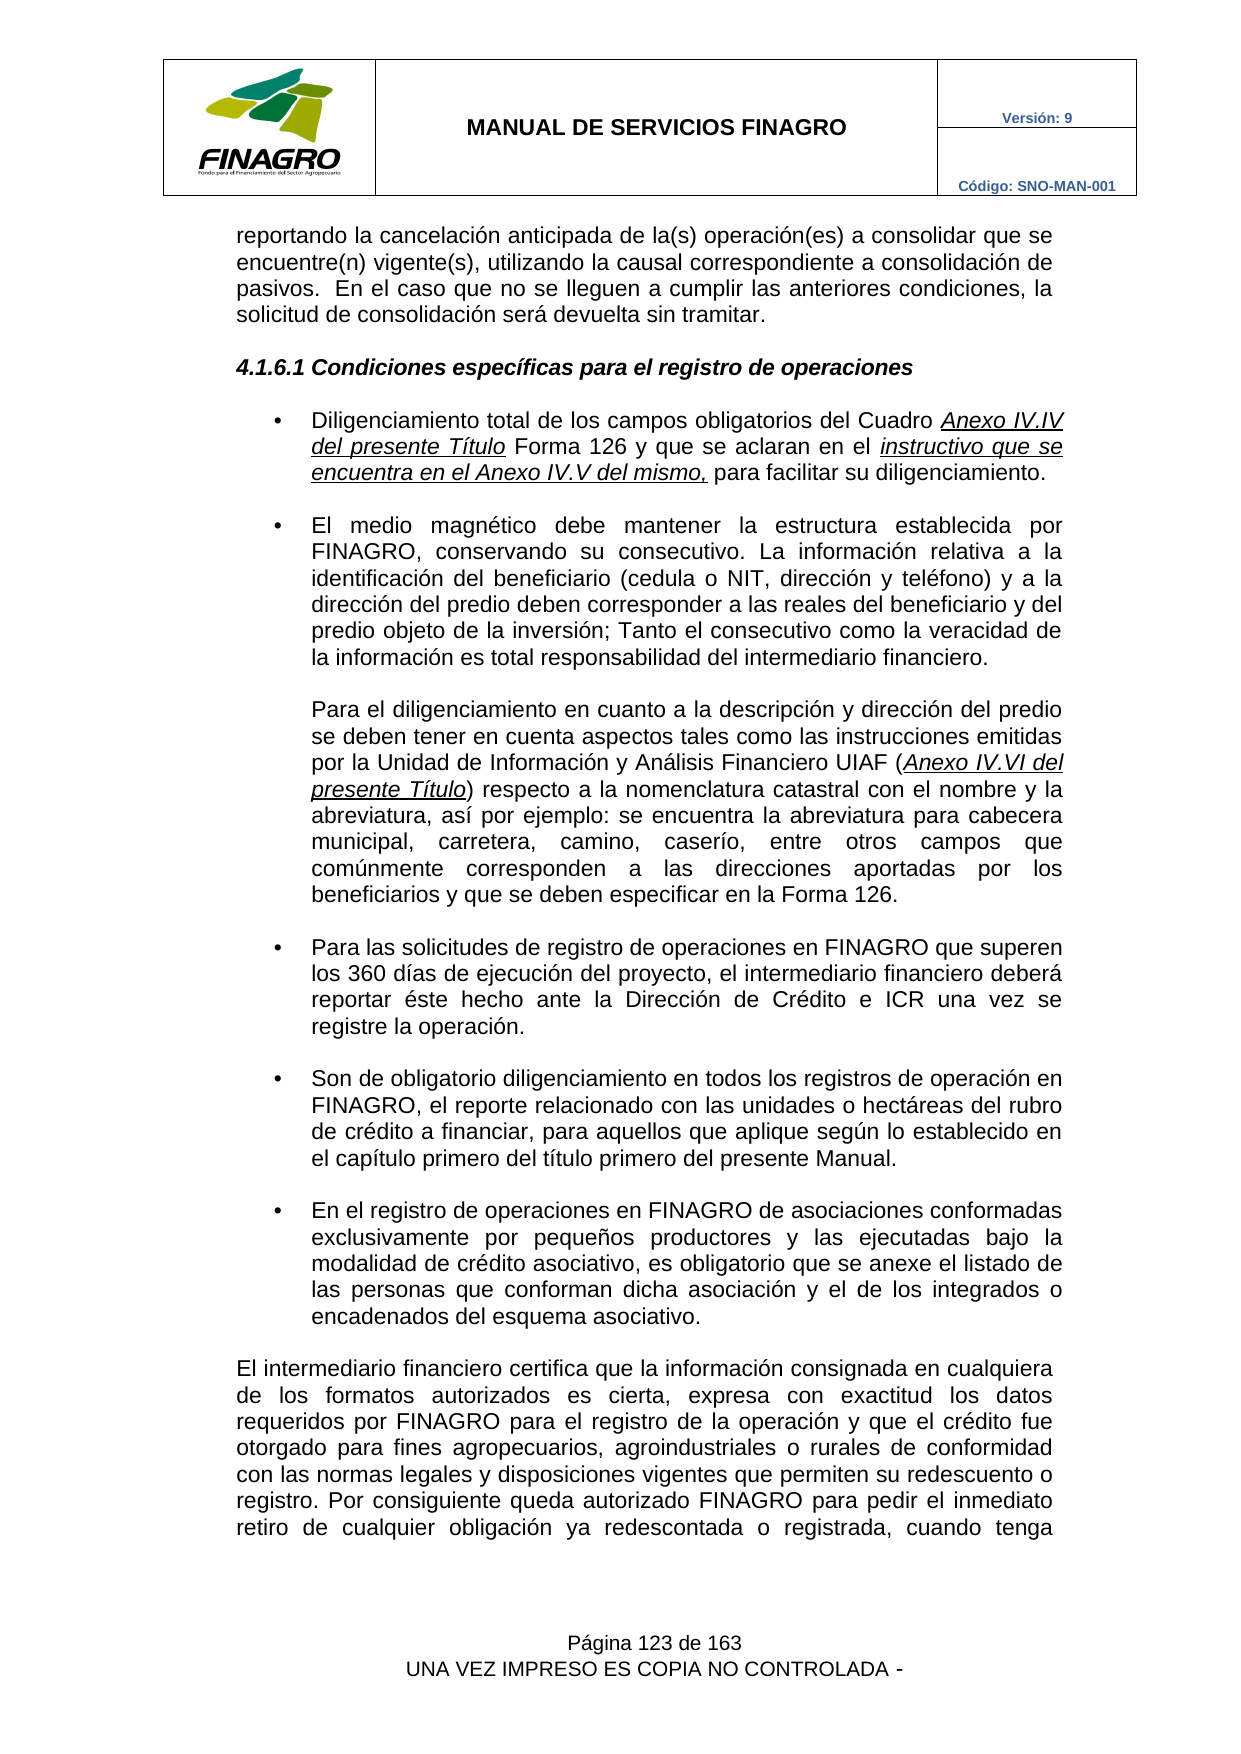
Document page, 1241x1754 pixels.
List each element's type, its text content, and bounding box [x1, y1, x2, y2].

list En el registro de operaciones en FINAGRO de asociaciones conformadas exclusivamente por pequeños productores y las ejecutadas bajo la modalidad de crédito asociativo, es obligatorio que se anexe el listado de las personas que conforman dicha asociación y el de los integrados o encadenados del esquema asociativo. [274, 1197, 1063, 1329]
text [236, 222, 1053, 327]
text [236, 1355, 1053, 1540]
list Para el diligenciamiento en cuanto a la descripción y dirección del predio se deben tener en cuenta aspectos tales como las instrucciones emitidas por la Unidad de Información y Análisis Financiero UIAF (Anexo IV.VI del presente Título) respecto a la nomenclatura catastral con el nombre y la abreviatura, así por ejemplo: se encuentra la abreviatura para cabecera municipal, carretera, camino, caserío, entre otros campos que comúnmente corresponden a las direcciones aportadas por los beneficiarios y que se deben especificar en la Forma 126. [311, 696, 1063, 907]
list El medio magnético debe mantener la estructura establecida por FINAGRO, conservando su consecutivo. La información relativa a la identificación del beneficiario (cedula o NIT, dirección y teléfono) y a la dirección del predio deben corresponder a las reales del beneficiario y del predio objeto de la inversión; Tanto el consecutivo como la veracidad de la información es total responsabilidad del intermediario financiero. [274, 512, 1063, 670]
subtitle 4.1.6.1 Condiciones específicas para el registro de operaciones [236, 354, 1063, 380]
list Diligenciamiento total de los campos obligatorios del Cuadro Anexo IV.IV del presente Título Forma 126 y que se aclaran en el instructivo que se encuentra en el Anexo IV.V del mismo, para facilitar su diligenciamiento. [274, 407, 1063, 486]
list Son de obligatorio diligenciamiento en todos los registros de operación en FINAGRO, el reporte relacionado con las unidades o hectáreas del rubro de crédito a financiar, para aquellos que aplique según lo establecido en el capítulo primero del título primero del presente Manual. [274, 1065, 1063, 1171]
list Para las solicitudes de registro de operaciones en FINAGRO que superen los 360 días de ejecución del proyecto, el intermediario financiero deberá reportar éste hecho ante la Dirección de Crédito e ICR una vez se registre la operación. [274, 934, 1063, 1039]
